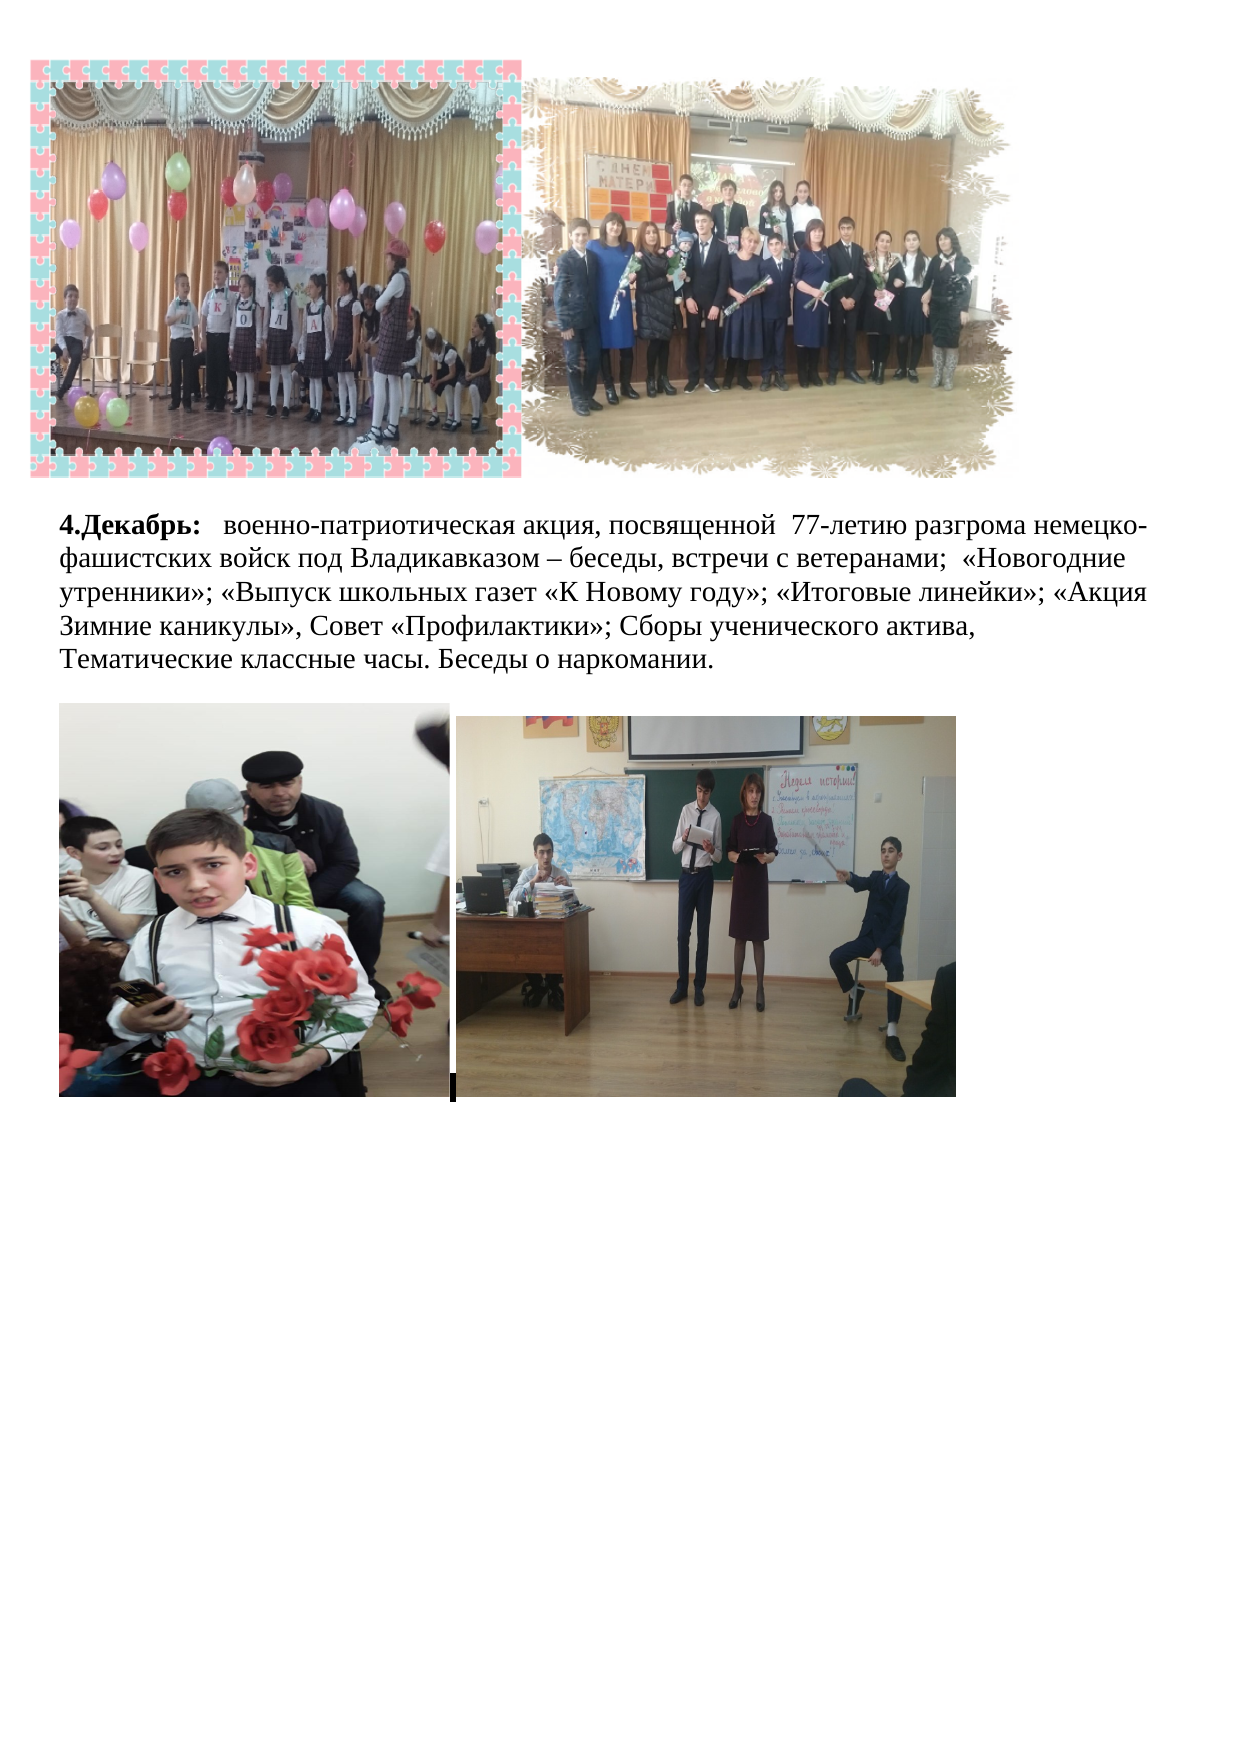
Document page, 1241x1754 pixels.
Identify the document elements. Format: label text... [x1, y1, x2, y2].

picture [29, 59, 1019, 478]
picture [456, 716, 956, 1097]
picture [59, 703, 450, 1097]
text 4.Декабрь: военно-патриотическая акция, посвященной 77-летию разгрома немецко-фашистских войск под Владикавказом – беседы, встречи с ветеранами; «Новогодние утренники»; «Выпуск школьных газет «К Новому году»; «Итоговые линейки»; «Акция Зимние каникулы», Совет «Профилактики»; Сборы ученического актива, Тематические классные часы. Беседы о наркомании. [59, 507, 1152, 675]
